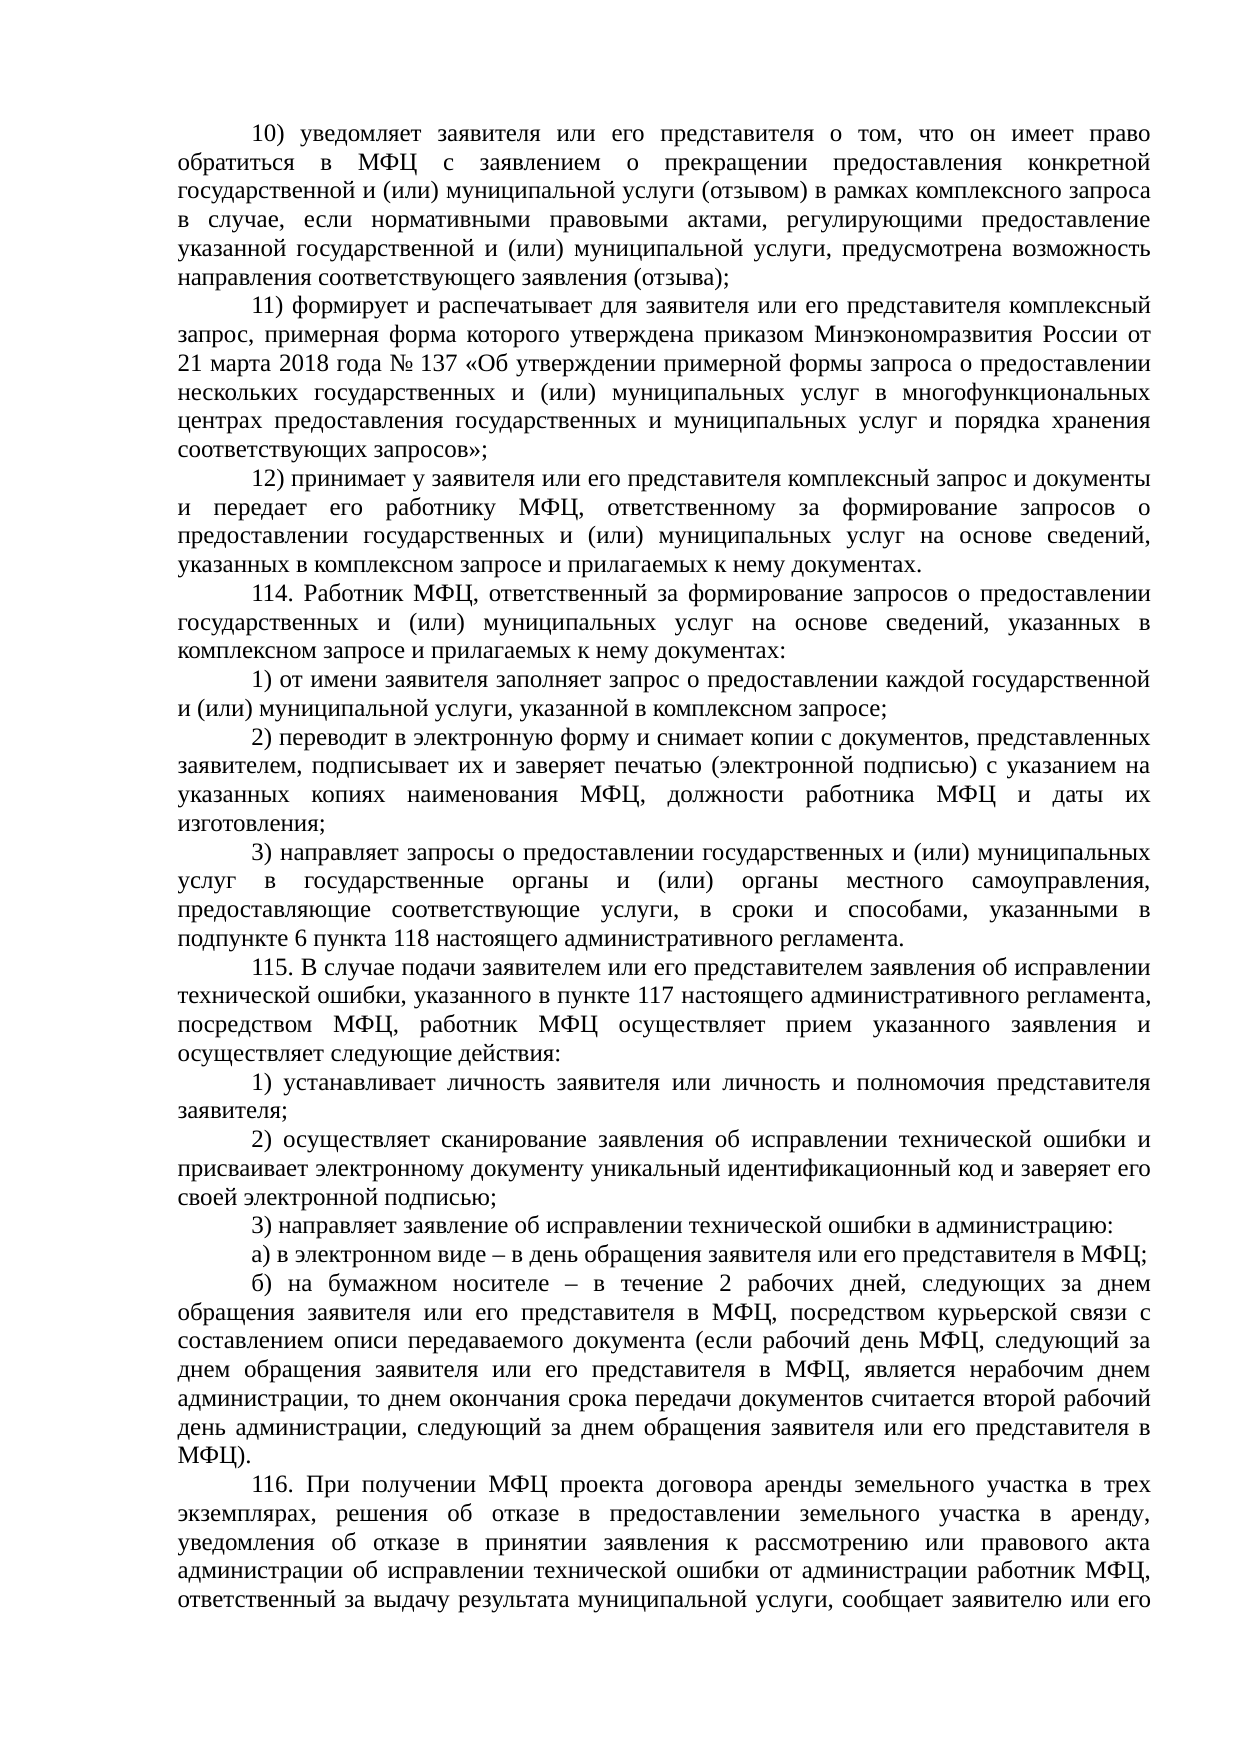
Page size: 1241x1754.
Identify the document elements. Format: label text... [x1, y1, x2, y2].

text 10) уведомляет заявителя или его представителя о том, что он имеет право обратиться в МФЦ с заявлением о прекращении предоставления конкретной государственной и (или) муниципальной услуги (отзывом) в рамках комплексного запроса в случае, если нормативными правовыми актами, регулирующими предоставление указанной государственной и (или) муниципальной услуги, предусмотрена возможность направления соответствующего заявления (отзыва); [177, 118, 1152, 291]
text 115. В случае подачи заявителем или его представителем заявления об исправлении технической ошибки, указанного в пункте 117 настоящего административного регламента, посредством МФЦ, работник МФЦ осуществляет прием указанного заявления и осуществляет следующие действия: [177, 952, 1152, 1067]
text 2) переводит в электронную форму и снимает копии с документов, представленных заявителем, подписывает их и заверяет печатью (электронной подписью) с указанием на указанных копиях наименования МФЦ, должности работника МФЦ и даты их изготовления; [177, 722, 1152, 837]
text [177, 1469, 1152, 1613]
text 1) от имени заявителя заполняет запрос о предоставлении каждой государственной и (или) муниципальной услуги, указанной в комплексном запросе; [177, 664, 1152, 722]
text 3) направляет запросы о предоставлении государственных и (или) муниципальных услуг в государственные органы и (или) органы местного самоуправления, предоставляющие соответствующие услуги, в сроки и способами, указанными в подпункте 6 пункта 118 настоящего административного регламента. [177, 837, 1152, 952]
text б) на бумажном носителе – в течение 2 рабочих дней, следующих за днем обращения заявителя или его представителя в МФЦ, посредством курьерской связи с составлением описи передаваемого документа (если рабочий день МФЦ, следующий за днем обращения заявителя или его представителя в МФЦ, является нерабочим днем администрации, то днем окончания срока передачи документов считается второй рабочий день администрации, следующий за днем обращения заявителя или его представителя в МФЦ). [177, 1268, 1152, 1469]
text 12) принимает у заявителя или его представителя комплексный запрос и документы и передает его работнику МФЦ, ответственному за формирование запросов о предоставлении государственных и (или) муниципальных услуг на основе сведений, указанных в комплексном запросе и прилагаемых к нему документах. [177, 463, 1152, 578]
text 2) осуществляет сканирование заявления об исправлении технической ошибки и присваивает электронному документу уникальный идентификационный код и заверяет его своей электронной подписью; [177, 1124, 1152, 1211]
text 11) формирует и распечатывает для заявителя или его представителя комплексный запрос, примерная форма которого утверждена приказом Минэкономразвития России от 21 марта 2018 года № 137 «Об утверждении примерной формы запроса о предоставлении нескольких государственных и (или) муниципальных услуг в многофункциональных центрах предоставления государственных и муниципальных услуг и порядка хранения соответствующих запросов»; [177, 291, 1152, 463]
text 114. Работник МФЦ, ответственный за формирование запросов о предоставлении государственных и (или) муниципальных услуг на основе сведений, указанных в комплексном запросе и прилагаемых к нему документах: [177, 578, 1152, 664]
text 3) направляет заявление об исправлении технической ошибки в администрацию: [177, 1211, 1152, 1239]
text а) в электронном виде – в день обращения заявителя или его представителя в МФЦ; [177, 1239, 1152, 1268]
text 1) устанавливает личность заявителя или личность и полномочия представителя заявителя; [177, 1067, 1152, 1124]
